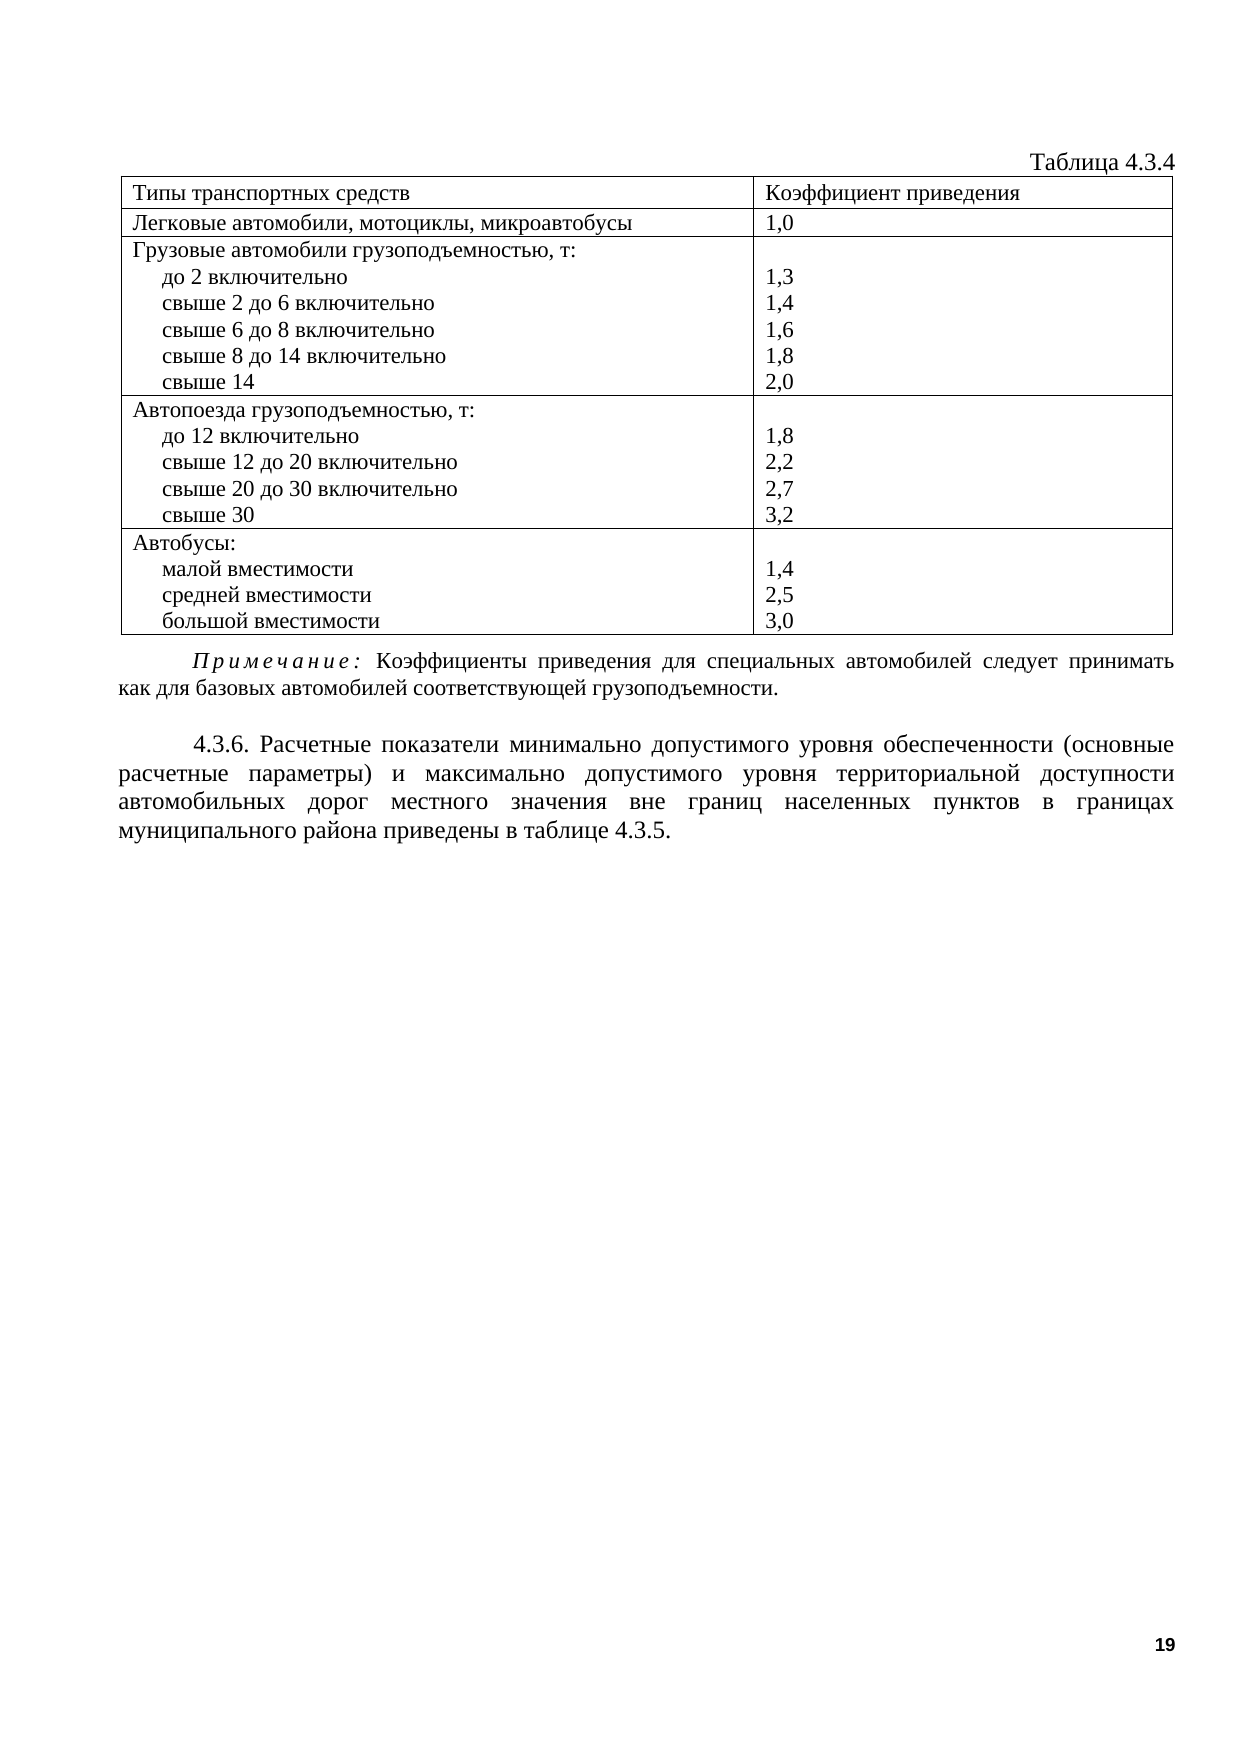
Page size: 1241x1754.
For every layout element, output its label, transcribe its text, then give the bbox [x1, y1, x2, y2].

text 4.3.6. Расчетные показатели минимально допустимого уровня обеспеченности (основные расчетные параметры) и максимально допустимого уровня территориальной доступности автомобильных дорог местного значения вне границ населенных пунктов в границах муниципального района приведены в таблице 4.3.5. [118, 729, 1175, 844]
table_cell Автопоезда грузоподъемностью, т: до 12 включительно свыше 12 до 20 включительно свыше 20 до 30 включительно свыше 30 [122, 396, 753, 527]
table_cell 1,0 [754, 209, 1172, 236]
table_cell 1,3 1,4 1,6 1,8 2,0 [754, 237, 1172, 395]
table_cell Автобусы: малой вместимости средней вместимости большой вместимости [122, 529, 753, 634]
table_header Коэффициент приведения [754, 177, 1172, 208]
table_cell Легковые автомобили, мотоциклы, микроавтобусы [122, 209, 753, 236]
table_cell 1,8 2,2 2,7 3,2 [754, 396, 1172, 527]
text Таблица 4.3.4 [118, 147, 1175, 176]
table_cell Грузовые автомобили грузоподъемностью, т: до 2 включительно свыше 2 до 6 включительно свыше 6 до 8 включительно свыше 8 до 14 включительно свыше 14 [122, 237, 753, 395]
text Примечание: Коэффициенты приведения для специальных автомобилей следует принимать как для базовых автомобилей соответствующей грузоподъемности. [118, 647, 1175, 700]
table_cell 1,4 2,5 3,0 [754, 529, 1172, 634]
table_header Типы транспортных средств [122, 177, 753, 208]
